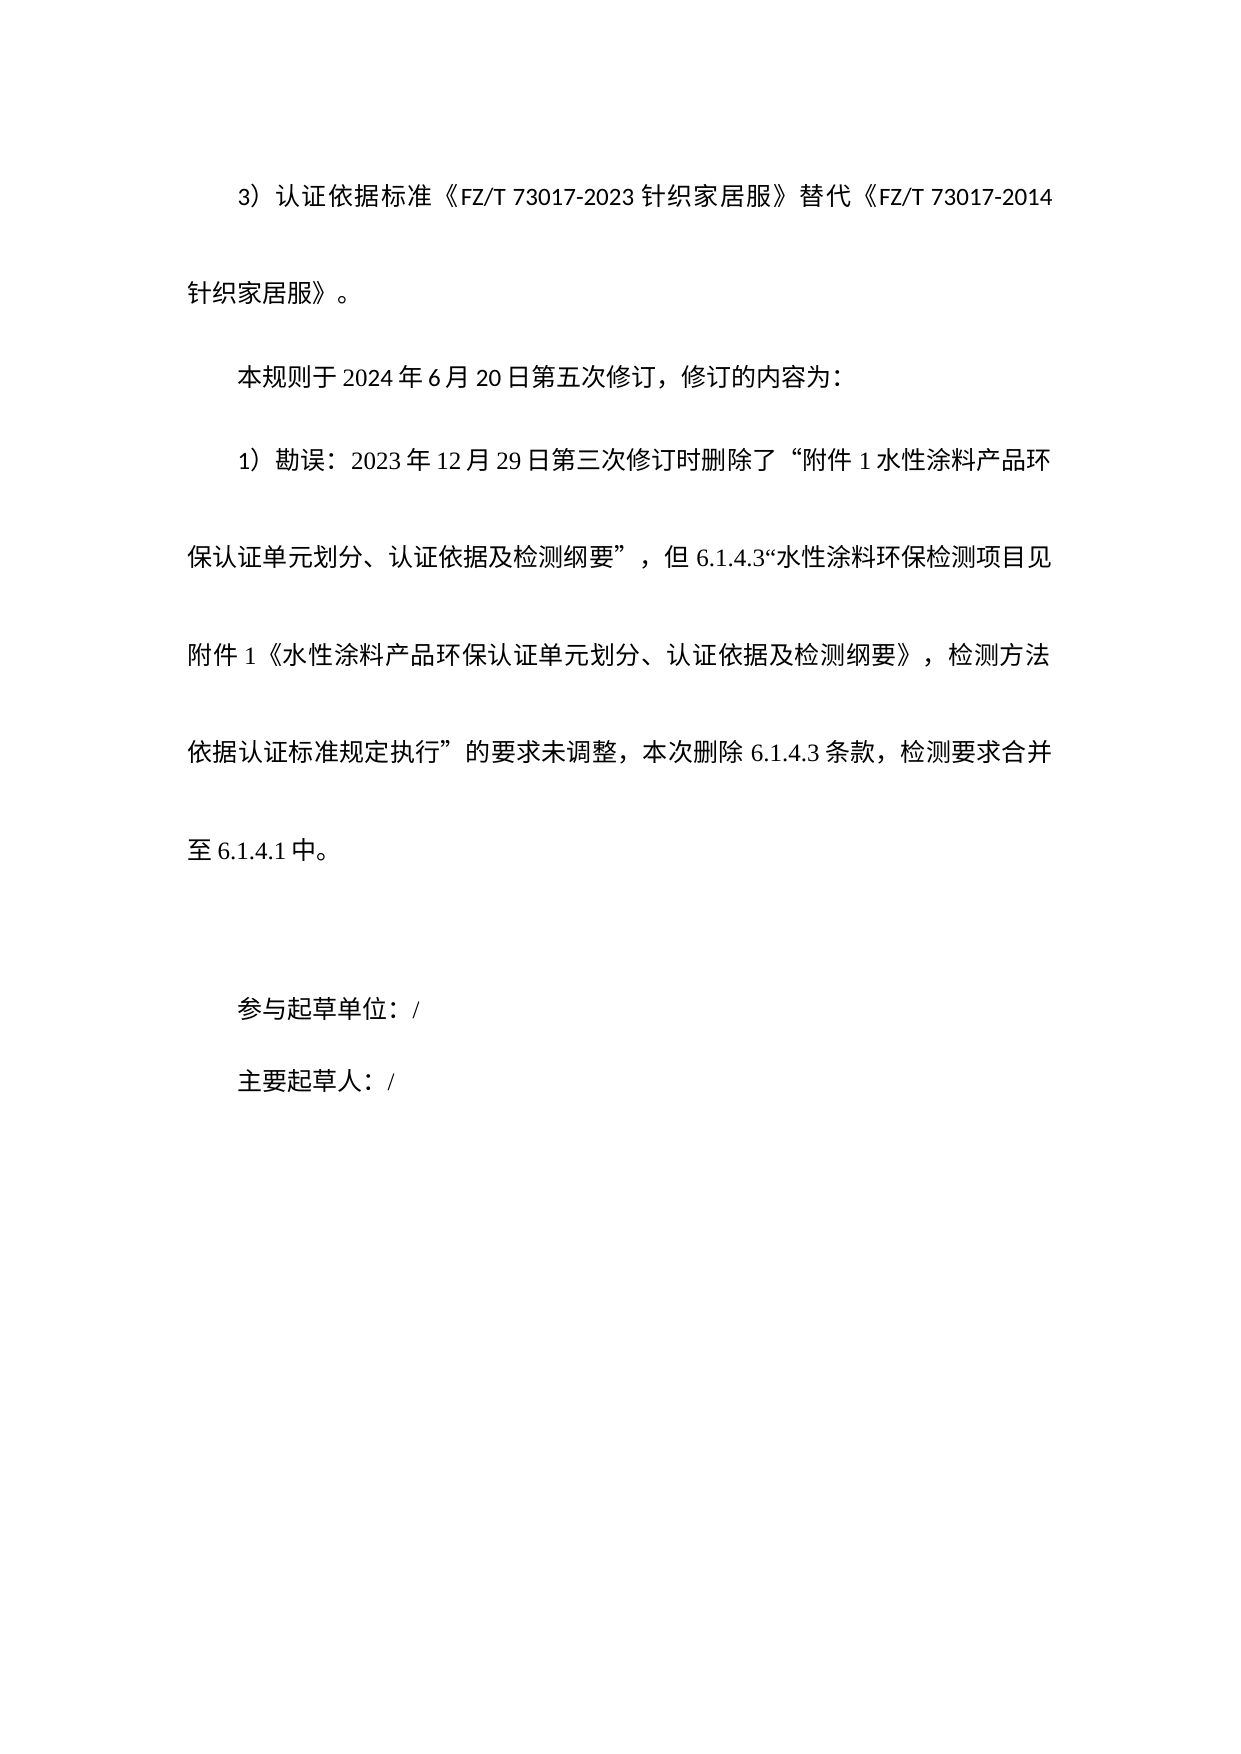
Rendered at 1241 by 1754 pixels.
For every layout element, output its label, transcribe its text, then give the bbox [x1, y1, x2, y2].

list 勘误：2023年12月29日第三次修订时删除了“附件1水性涂料产品环保认证单元划分、认证依据及检测纲要”，但6.1.4.3“水性涂料环保检测项目见附件1《水性涂料产品环保认证单元划分、认证依据及检测纲要》，检测方法依据认证标准规定执行”的要求未调整，本次删除6.1.4.3条款，检测要求合并至6.1.4.1中。 [187, 426, 1053, 881]
text 本规则于2024年6月20日第五次修订，修订的内容为： [187, 343, 1053, 408]
text 主要起草人：/ [187, 1047, 1053, 1112]
list 认证依据标准《FZ/T 73017-2023针织家居服》替代《FZ/T 73017-2014针织家居服》。 [187, 162, 1053, 324]
text 参与起草单位：/ [187, 975, 1053, 1040]
